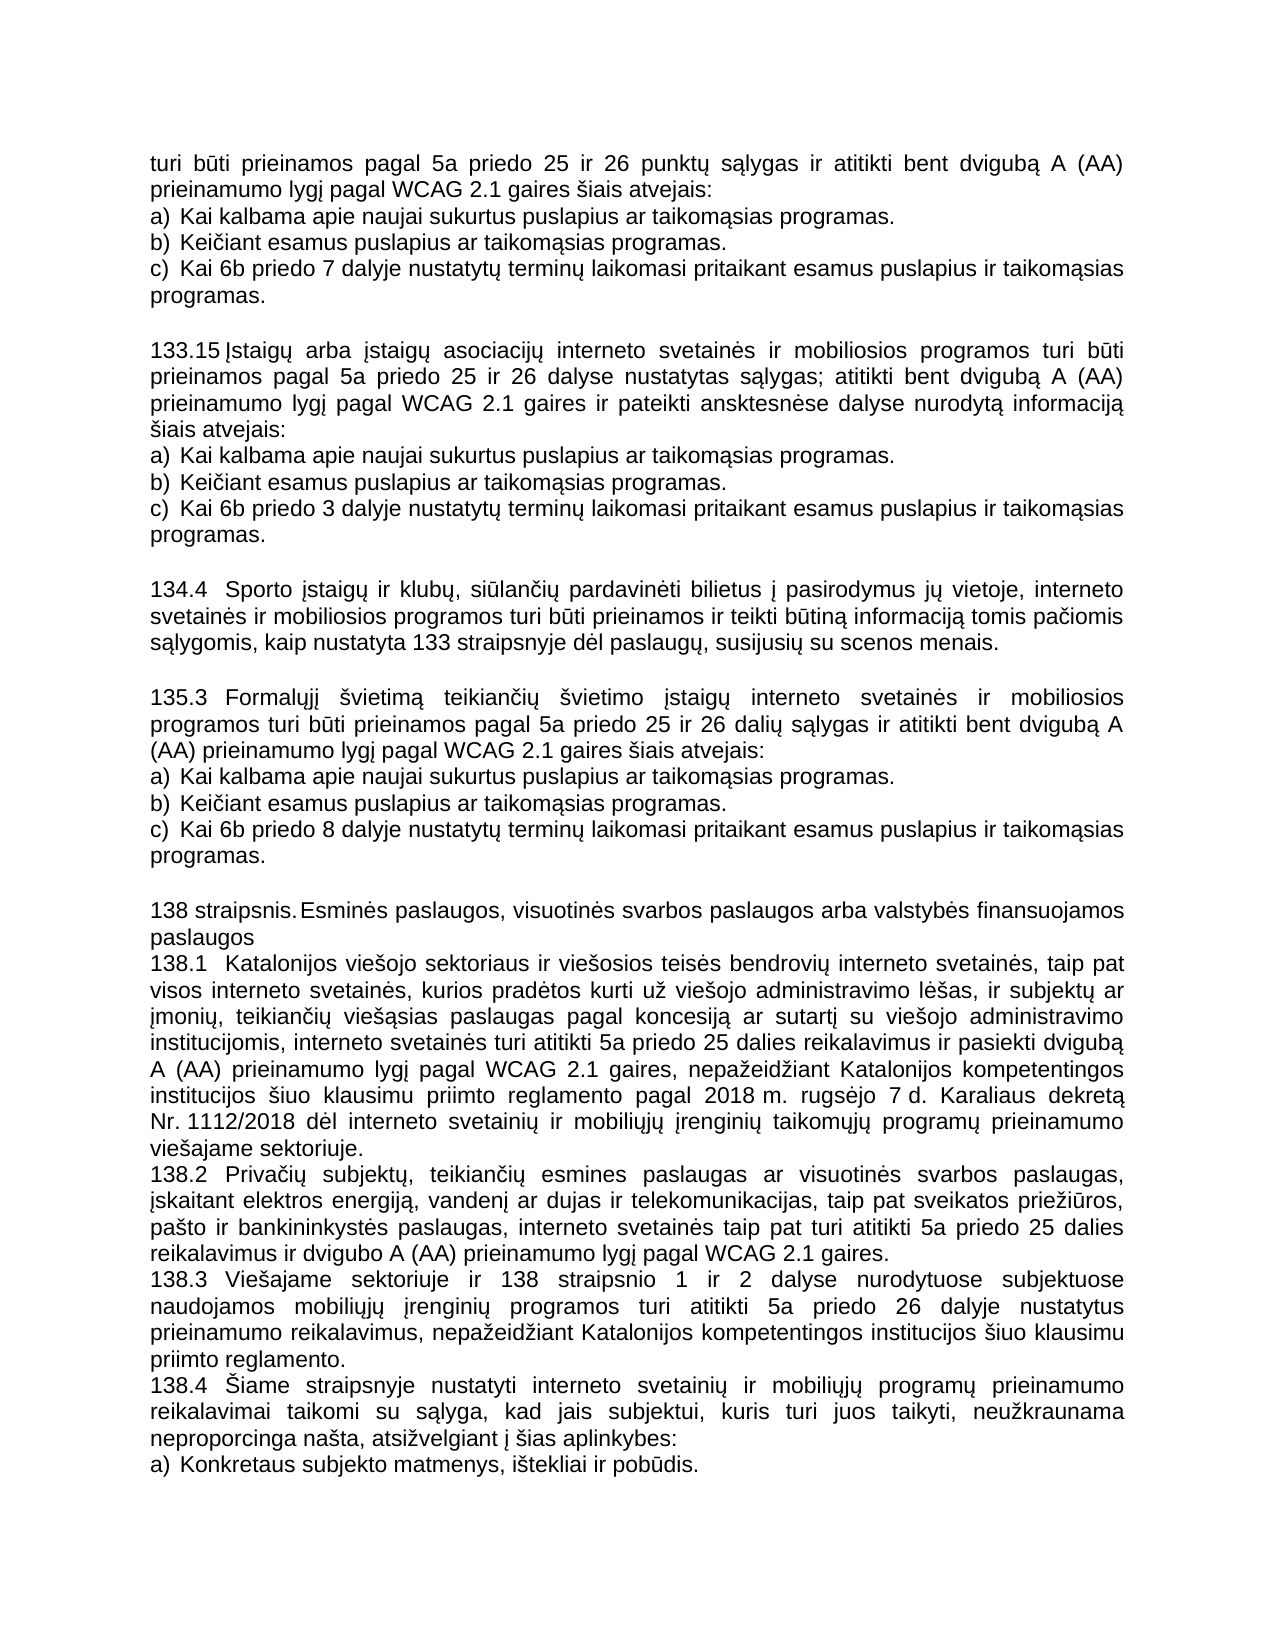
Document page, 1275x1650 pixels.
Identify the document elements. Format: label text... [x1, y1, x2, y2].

list Kai 6b priedo 8 dalyje nustatytų terminų laikomasi pritaikant esamus puslapius ir taikomąsias programas. [150, 816, 1125, 869]
list Viešajame sektoriuje ir 138 straipsnio 1 ir 2 dalyse nurodytuose subjektuose naudojamos mobiliųjų įrenginių programos turi atitikti 5a priedo 26 dalyje nustatytus prieinamumo reikalavimus, nepažeidžiant Katalonijos kompetentingos institucijos šiuo klausimu priimto reglamento. [150, 1266, 1125, 1372]
list Kai 6b priedo 3 dalyje nustatytų terminų laikomasi pritaikant esamus puslapius ir taikomąsias programas. [150, 495, 1125, 548]
list Konkretaus subjekto matmenys, ištekliai ir pobūdis. [150, 1451, 1125, 1477]
list Keičiant esamus puslapius ar taikomąsias programas. [150, 229, 1125, 255]
text 138 straipsnis. Esminės paslaugos, visuotinės svarbos paslaugos arba valstybės finansuojamos paslaugos [150, 897, 1125, 950]
list Kai kalbama apie naujai sukurtus puslapius ar taikomąsias programas. [150, 763, 1125, 790]
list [150, 150, 1125, 203]
list Kai 6b priedo 7 dalyje nustatytų terminų laikomasi pritaikant esamus puslapius ir taikomąsias programas. [150, 255, 1125, 308]
list Kai kalbama apie naujai sukurtus puslapius ar taikomąsias programas. [150, 442, 1125, 469]
list Privačių subjektų, teikiančių esmines paslaugas ar visuotinės svarbos paslaugas, įskaitant elektros energiją, vandenį ar dujas ir telekomunikacijas, taip pat sveikatos priežiūros, pašto ir bankininkystės paslaugas, interneto svetainės taip pat turi atitikti 5a priedo 25 dalies reikalavimus ir dvigubo A (AA) prieinamumo lygį pagal WCAG 2.1 gaires. [150, 1161, 1125, 1266]
list Įstaigų arba įstaigų asociacijų interneto svetainės ir mobiliosios programos turi būti prieinamos pagal 5a priedo 25 ir 26 dalyse nustatytas sąlygas; atitikti bent dvigubą A (AA) prieinamumo lygį pagal WCAG 2.1 gaires ir pateikti ansktesnėse dalyse nurodytą informaciją šiais atvejais: [150, 337, 1125, 442]
list Sporto įstaigų ir klubų, siūlančių pardavinėti bilietus į pasirodymus jų vietoje, interneto svetainės ir mobiliosios programos turi būti prieinamos ir teikti būtiną informaciją tomis pačiomis sąlygomis, kaip nustatyta 133 straipsnyje dėl paslaugų, susijusių su scenos menais. [150, 576, 1125, 656]
list Šiame straipsnyje nustatyti interneto svetainių ir mobiliųjų programų prieinamumo reikalavimai taikomi su sąlyga, kad jais subjektui, kuris turi juos taikyti, neužkraunama neproporcinga našta, atsižvelgiant į šias aplinkybes: [150, 1372, 1125, 1451]
list Formalųjį švietimą teikiančių švietimo įstaigų interneto svetainės ir mobiliosios programos turi būti prieinamos pagal 5a priedo 25 ir 26 dalių sąlygas ir atitikti bent dvigubą A (AA) prieinamumo lygį pagal WCAG 2.1 gaires šiais atvejais: [150, 684, 1125, 763]
list Kai kalbama apie naujai sukurtus puslapius ar taikomąsias programas. [150, 203, 1125, 229]
list Keičiant esamus puslapius ar taikomąsias programas. [150, 469, 1125, 495]
list Keičiant esamus puslapius ar taikomąsias programas. [150, 790, 1125, 816]
list Katalonijos viešojo sektoriaus ir viešosios teisės bendrovių interneto svetainės, taip pat visos interneto svetainės, kurios pradėtos kurti už viešojo administravimo lėšas, ir subjektų ar įmonių, teikiančių viešąsias paslaugas pagal koncesiją ar sutartį su viešojo administravimo institucijomis, interneto svetainės turi atitikti 5a priedo 25 dalies reikalavimus ir pasiekti dvigubą A (AA) prieinamumo lygį pagal WCAG 2.1 gaires, nepažeidžiant Katalonijos kompetentingos institucijos šiuo klausimu priimto reglamento pagal 2018 m. rugsėjo 7 d. Karaliaus dekretą Nr. 1112/2018 dėl interneto svetainių ir mobiliųjų įrenginių taikomųjų programų prieinamumo viešajame sektoriuje. [150, 950, 1125, 1161]
